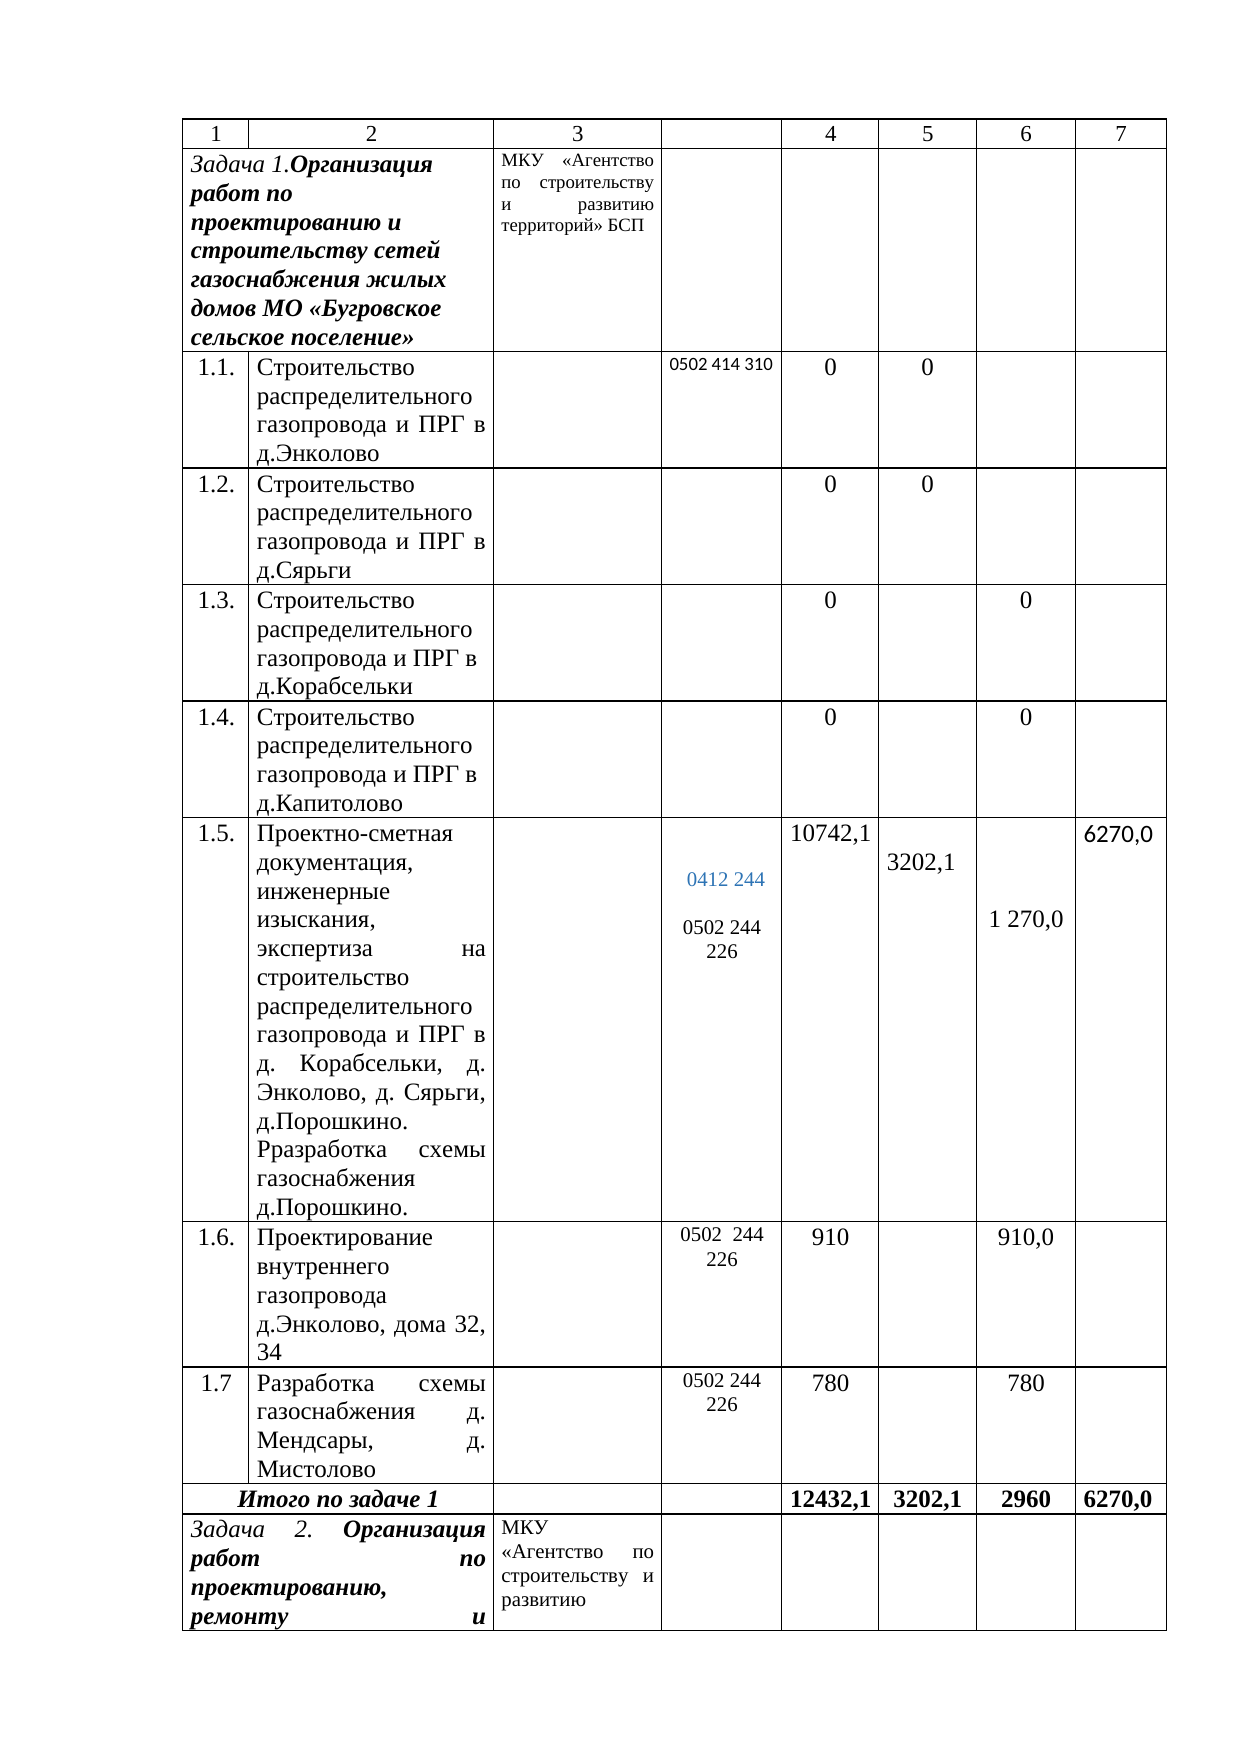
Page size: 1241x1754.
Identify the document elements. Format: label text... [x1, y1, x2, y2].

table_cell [494, 1515, 661, 1629]
table_cell 0502 244 226 [662, 1368, 781, 1483]
table_cell [977, 469, 1075, 584]
table_cell [1076, 1222, 1166, 1366]
table_cell 0 [879, 469, 976, 584]
table_cell 6 [977, 120, 1075, 148]
table_cell 780 [977, 1368, 1075, 1483]
table_cell [662, 1484, 781, 1513]
table_cell [662, 149, 781, 351]
table_cell [494, 469, 661, 584]
table_cell 0502 244 226 [662, 1222, 781, 1366]
table_cell [1076, 702, 1166, 817]
table_cell 0 [782, 352, 878, 467]
table_cell [977, 149, 1075, 351]
table_cell Строительство распределительного газопровода и ПРГ в д.Сярьги [249, 469, 493, 584]
table_cell 3202,1 [879, 1484, 976, 1513]
table_cell Проектно-сметная документация, инженерные изыскания, экспертиза на строительство распределительного газопровода и ПРГ в д. Корабсельки, д. Энколово, д. Сярьги, д.Порошкино. Рразработка схемы газоснабжения д.Порошкино. [249, 818, 493, 1221]
table_cell 6270,0 [1076, 818, 1166, 1221]
table_cell [879, 149, 976, 351]
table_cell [183, 1515, 493, 1629]
table_cell 0 [782, 702, 878, 817]
table_cell 1.6. [183, 1222, 248, 1366]
table_cell [1076, 352, 1166, 467]
table_cell [879, 1222, 976, 1366]
table_cell 1.5. [183, 818, 248, 1221]
table_cell Строительство распределительного газопровода и ПРГ в д.Энколово [249, 352, 493, 467]
table_cell [879, 585, 976, 700]
table_cell МКУ «Агентство по строительству и развитию территорий» БСП [494, 149, 661, 351]
table_cell [494, 818, 661, 1221]
table_cell [1076, 1515, 1166, 1629]
table_cell 0 [782, 585, 878, 700]
table_cell 0502 414 310 [662, 352, 781, 467]
table_cell 0 [782, 469, 878, 584]
table_cell [662, 702, 781, 817]
table_cell [977, 352, 1075, 467]
table_cell [879, 1368, 976, 1483]
table_cell 0 [977, 585, 1075, 700]
table_cell 0412 244 0502 244 226 [662, 818, 781, 1221]
table_cell [782, 1515, 878, 1629]
table_cell Строительство распределительного газопровода и ПРГ в д.Капитолово [249, 702, 493, 817]
table_cell [494, 702, 661, 817]
table_cell 3202,1 [879, 818, 976, 1221]
table_cell [977, 1515, 1075, 1629]
table_cell [879, 702, 976, 817]
table_cell 1.2. [183, 469, 248, 584]
table_cell Проектирование внутреннего газопровода д.Энколово, дома 32, 34 [249, 1222, 493, 1366]
table_cell 0 [977, 702, 1075, 817]
table_cell 10742,1 [782, 818, 878, 1221]
table_cell 0 [879, 352, 976, 467]
table_cell 5 [879, 120, 976, 148]
table_cell [662, 469, 781, 584]
table_cell [494, 1222, 661, 1366]
table_cell 6270,0 [1076, 1484, 1166, 1513]
table_cell [494, 352, 661, 467]
table_cell Строительство распределительного газопровода и ПРГ в д.Корабсельки [249, 585, 493, 700]
table_cell [494, 585, 661, 700]
table_cell [1076, 149, 1166, 351]
table_cell [1076, 469, 1166, 584]
table_cell [662, 1515, 781, 1629]
table_cell [494, 1484, 661, 1513]
table_cell [879, 1515, 976, 1629]
table_cell 1 [183, 120, 248, 148]
table_cell 780 [782, 1368, 878, 1483]
table_cell 910 [782, 1222, 878, 1366]
table_cell Разработка схемы газоснабжения д. Мендсары, д. Мистолово [249, 1368, 493, 1483]
table_cell [782, 149, 878, 351]
table_cell Задача 1.Организация работ по проектированию и строительству сетей газоснабжения жилых домов МО «Бугровское сельское поселение» [183, 149, 493, 351]
table_cell 1.1. [183, 352, 248, 467]
table_cell 2 [249, 120, 493, 148]
table_cell 1.7 [183, 1368, 248, 1483]
table_cell [662, 585, 781, 700]
table_cell 1.3. [183, 585, 248, 700]
table_cell 910,0 [977, 1222, 1075, 1366]
table_cell 4 [782, 120, 878, 148]
table_cell [1076, 1368, 1166, 1483]
table_cell [1076, 585, 1166, 700]
table_cell 2960 [977, 1484, 1075, 1513]
table_cell 1 270,0 [977, 818, 1075, 1221]
table_cell 12432,1 [782, 1484, 878, 1513]
table_cell 7 [1076, 120, 1166, 148]
table_cell 1.4. [183, 702, 248, 817]
table_cell [662, 120, 781, 148]
table_cell 3 [494, 120, 661, 148]
table_cell [494, 1368, 661, 1483]
table_cell Итого по задаче 1 [183, 1484, 493, 1513]
